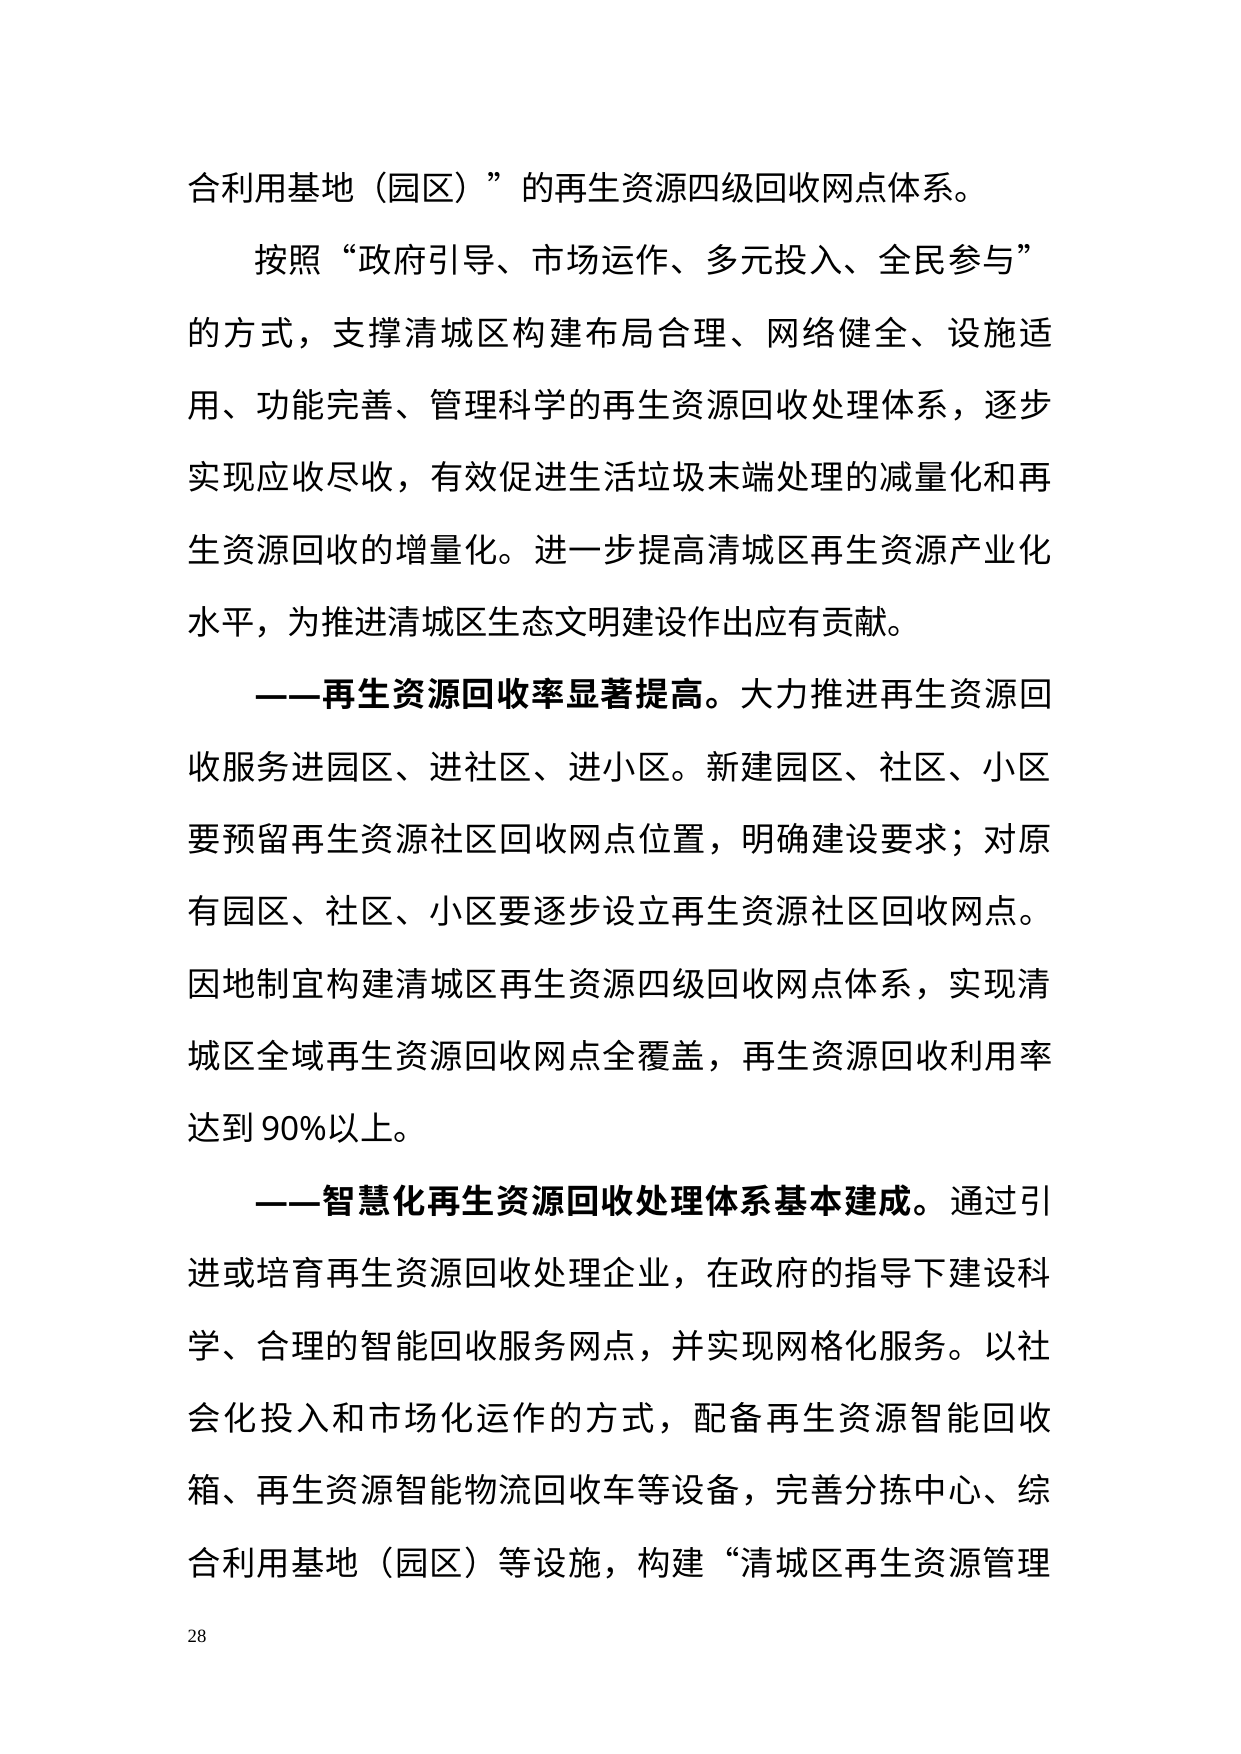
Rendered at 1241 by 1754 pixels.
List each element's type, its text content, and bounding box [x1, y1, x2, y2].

text ——再生资源回收率显著提高。大力推进再生资源回收服务进园区、进社区、进小区。新建园区、社区、小区要预留再生资源社区回收网点位置，明确建设要求；对原有园区、社区、小区要逐步设立再生资源社区回收网点。因地制宜构建清城区再生资源四级回收网点体系，实现清城区全域再生资源回收网点全覆盖，再生资源回收利用率达到90%以上。 [187, 668, 1053, 1150]
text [187, 1174, 1053, 1584]
text 按照“政府引导、市场运作、多元投入、全民参与”的方式，支撑清城区构建布局合理、网络健全、设施适用、功能完善、管理科学的再生资源回收处理体系，逐步实现应收尽收，有效促进生活垃圾末端处理的减量化和再生资源回收的增量化。进一步提高清城区再生资源产业化水平，为推进清城区生态文明建设作出应有贡献。 [187, 234, 1053, 644]
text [187, 162, 1053, 210]
